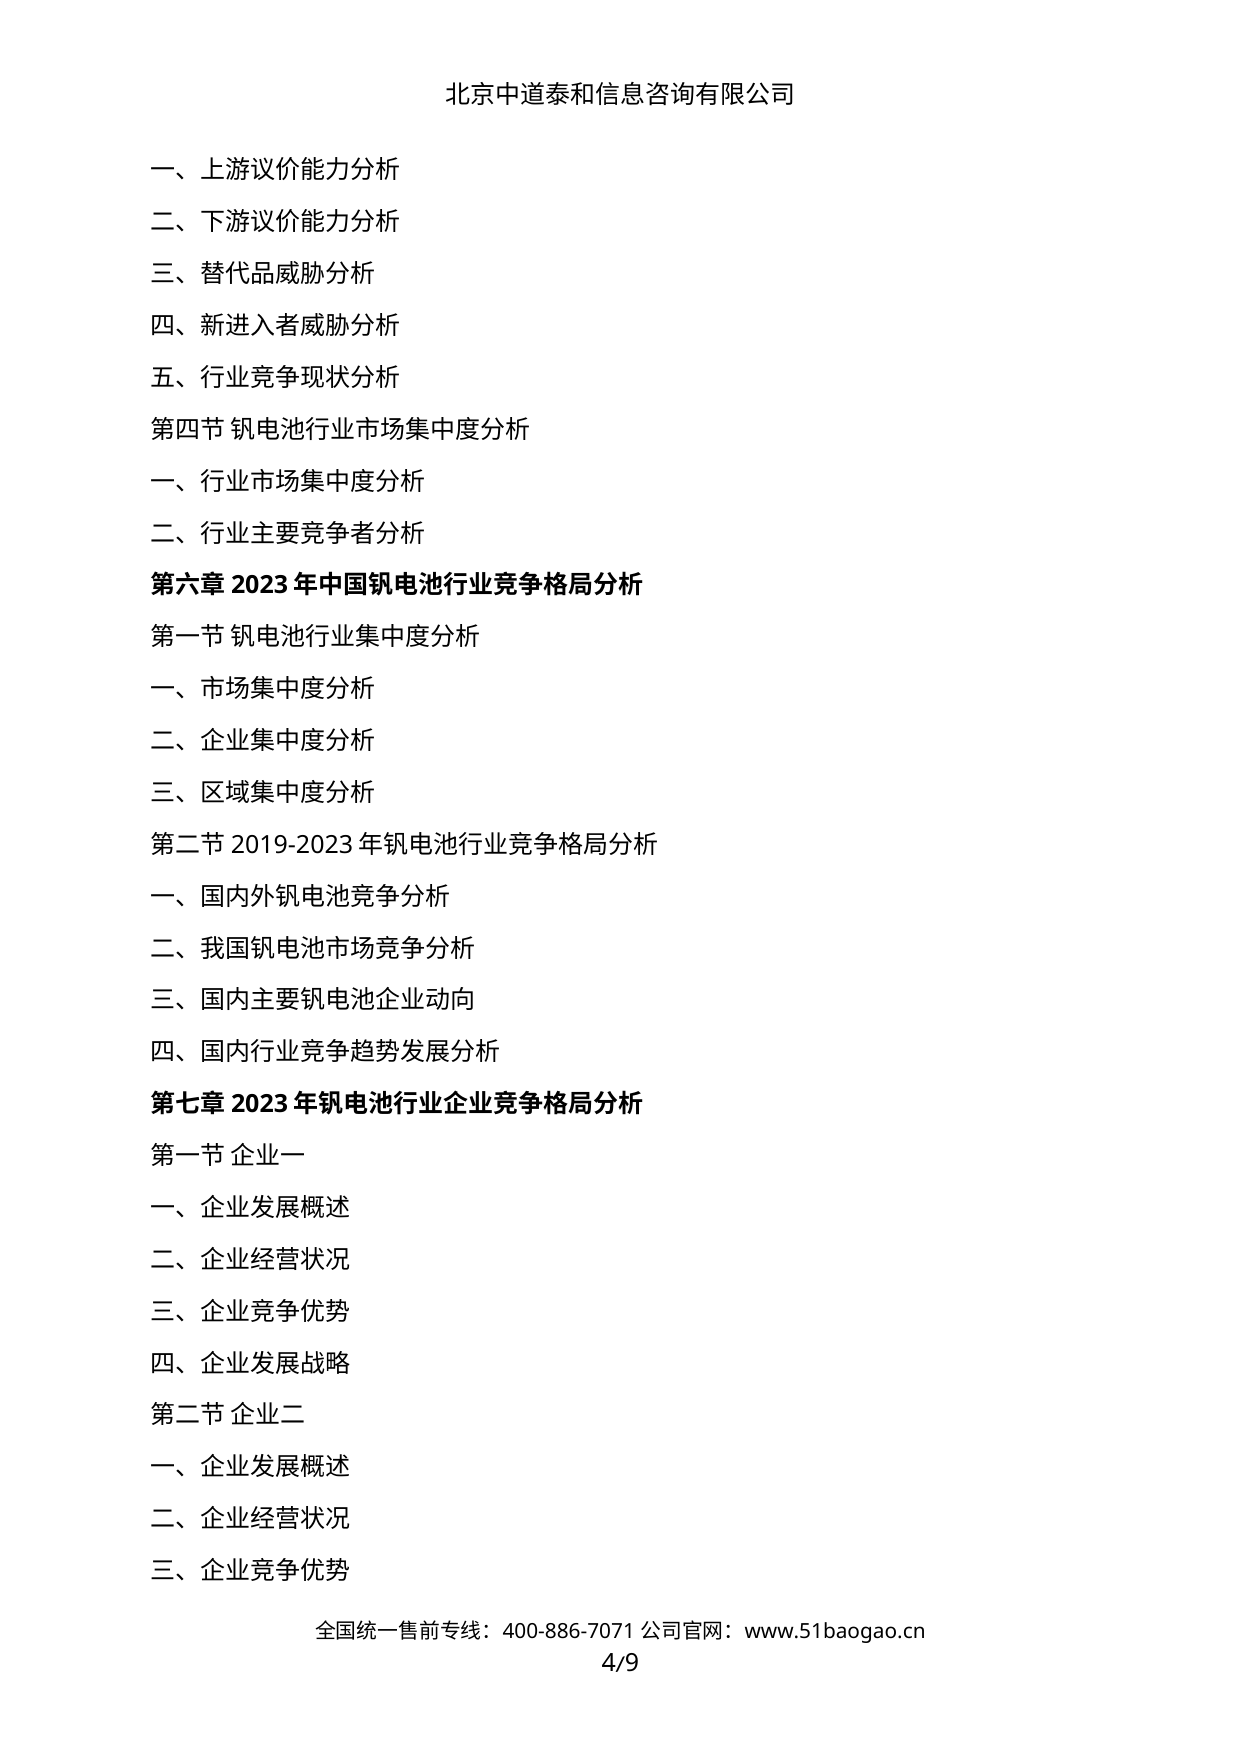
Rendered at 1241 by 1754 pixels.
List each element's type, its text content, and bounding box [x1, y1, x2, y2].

text 一、企业发展概述 [150, 1447, 1090, 1483]
text 一、市场集中度分析 [150, 669, 1090, 705]
text 五、行业竞争现状分析 [150, 357, 1090, 394]
text 第二节 企业二 [150, 1395, 1090, 1431]
text 第二节 2019-2023年钒电池行业竞争格局分析 [150, 824, 1090, 861]
text 一、企业发展概述 [150, 1187, 1090, 1224]
text 二、行业主要竞争者分析 [150, 513, 1090, 549]
text 二、企业经营状况 [150, 1239, 1090, 1276]
text 一、上游议价能力分析 [150, 150, 1090, 186]
text 第一节 企业一 [150, 1136, 1090, 1172]
text 二、企业集中度分析 [150, 721, 1090, 757]
text 第四节 钒电池行业市场集中度分析 [150, 409, 1090, 446]
text 四、国内行业竞争趋势发展分析 [150, 1032, 1090, 1068]
text 四、企业发展战略 [150, 1343, 1090, 1379]
text 三、区域集中度分析 [150, 772, 1090, 809]
text 一、行业市场集中度分析 [150, 461, 1090, 497]
text 四、新进入者威胁分析 [150, 306, 1090, 342]
text 第六章 2023年中国钒电池行业竞争格局分析 [150, 565, 1090, 601]
text 二、企业经营状况 [150, 1499, 1090, 1535]
text 第七章 2023年钒电池行业企业竞争格局分析 [150, 1084, 1090, 1120]
text 三、国内主要钒电池企业动向 [150, 980, 1090, 1016]
text 一、国内外钒电池竞争分析 [150, 876, 1090, 912]
text 第一节 钒电池行业集中度分析 [150, 617, 1090, 653]
text 三、企业竞争优势 [150, 1551, 1090, 1587]
text 三、替代品威胁分析 [150, 254, 1090, 290]
text 二、我国钒电池市场竞争分析 [150, 928, 1090, 964]
text 二、下游议价能力分析 [150, 202, 1090, 238]
text 三、企业竞争优势 [150, 1291, 1090, 1327]
